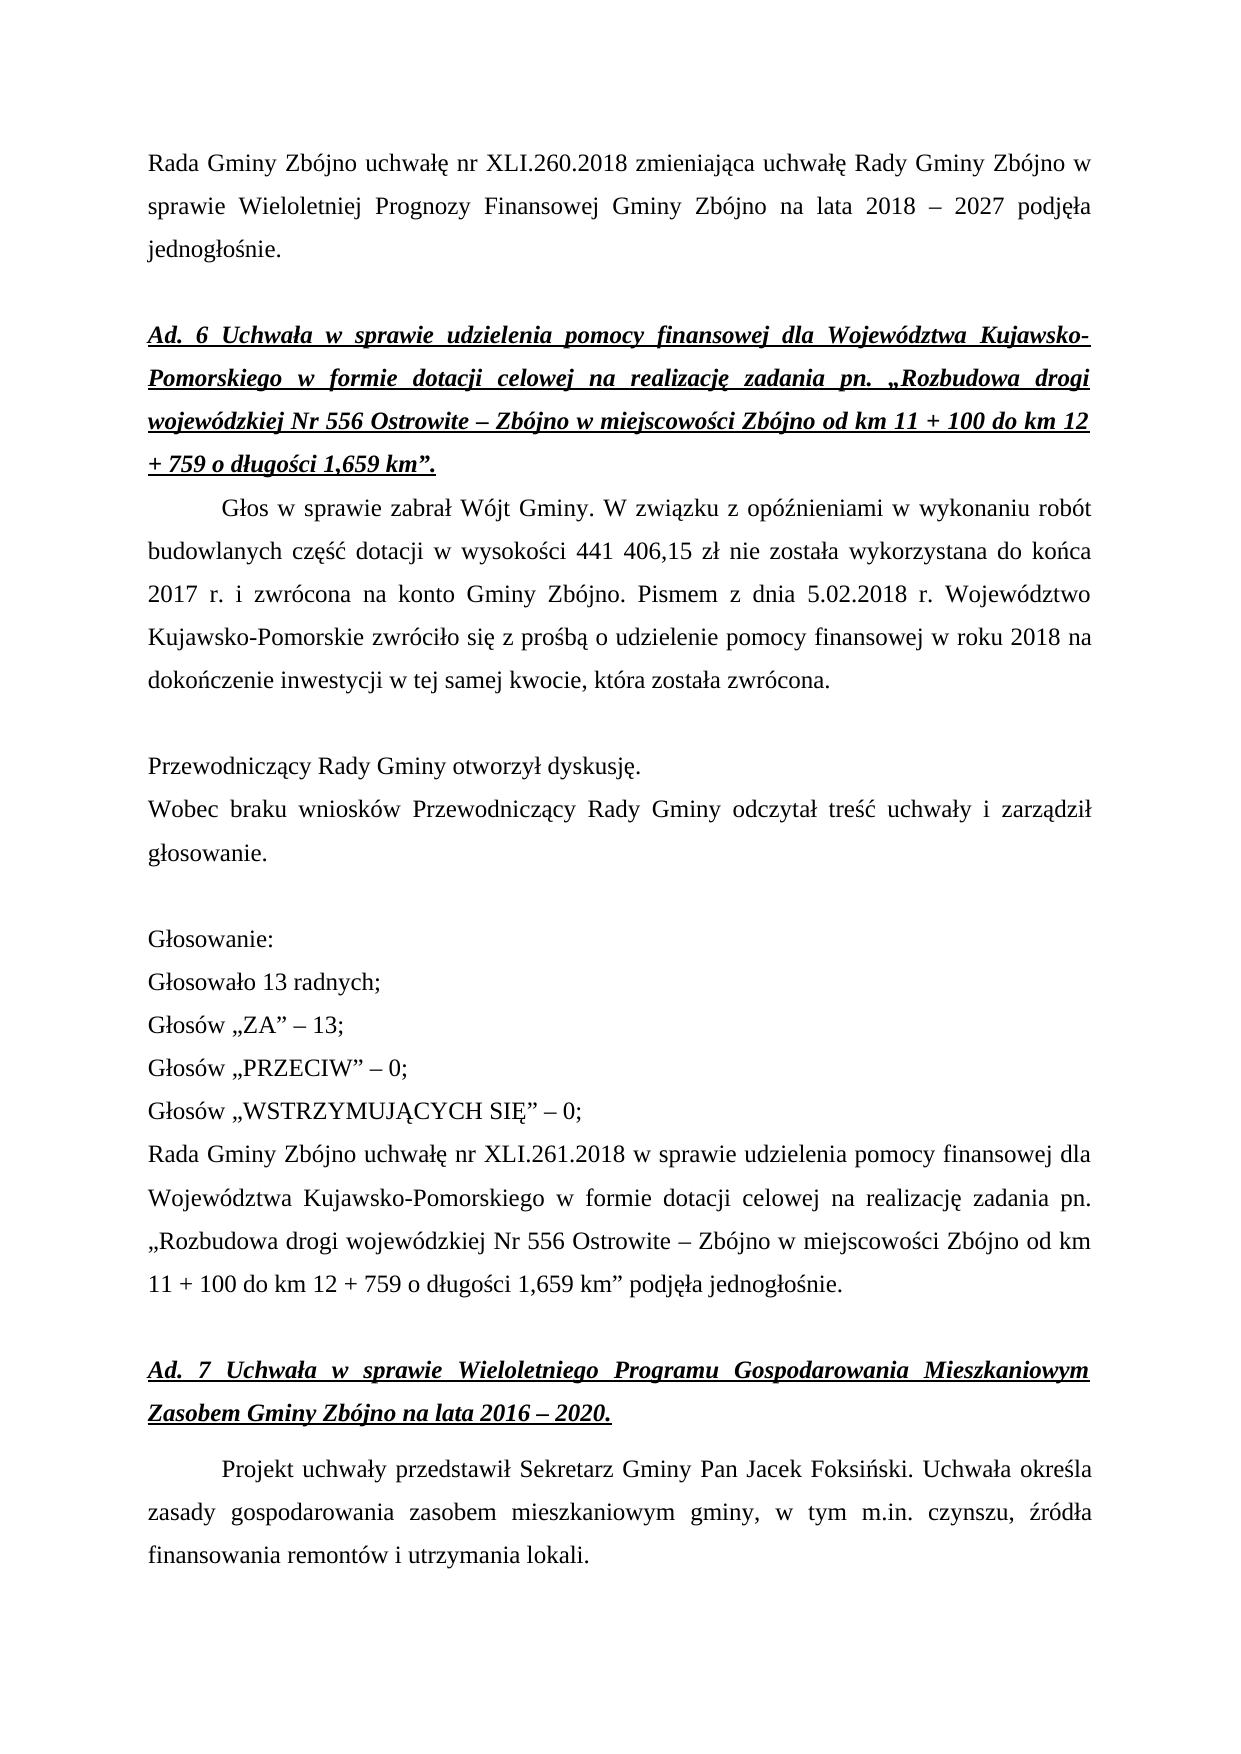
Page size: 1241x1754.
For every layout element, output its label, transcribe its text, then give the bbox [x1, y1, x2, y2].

text Rada Gminy Zbójno uchwałę nr XLI.261.2018 w sprawie udzielenia pomocy finansowej dla Województwa Kujawsko-Pomorskiego w formie dotacji celowej na realizację zadania pn. „Rozbudowa drogi wojewódzkiej Nr 556 Ostrowite – Zbójno w miejscowości Zbójno od km 11 + 100 do km 12 + 759 o długości 1,659 km” podjęła jednogłośnie. [148, 1139, 1093, 1298]
text Głosów „ZA” – 13; [148, 1010, 1093, 1039]
text Ad. 7 Uchwała w sprawie Wieloletniego Programu Gospodarowania Mieszkaniowym Zasobem Gminy Zbójno na lata 2016 – 2020. [148, 1355, 1093, 1427]
text Projekt uchwały przedstawił Sekretarz Gminy Pan Jacek Foksiński. Uchwała określa zasady gospodarowania zasobem mieszkaniowym gminy, w tym m.in. czynszu, źródła finansowania remontów i utrzymania lokali. [148, 1454, 1093, 1569]
text Głosowało 13 radnych; [148, 967, 1093, 996]
text Przewodniczący Rady Gminy otworzył dyskusję. [148, 751, 1093, 780]
text Głos w sprawie zabrał Wójt Gminy. W związku z opóźnieniami w wykonaniu robót budowlanych część dotacji w wysokości 441 406,15 zł nie została wykorzystana do końca 2017 r. i zwrócona na konto Gminy Zbójno. Pismem z dnia 5.02.2018 r. Województwo Kujawsko-Pomorskie zwróciło się z prośbą o udzielenie pomocy finansowej w roku 2018 na dokończenie inwestycji w tej samej kwocie, która została zwrócona. [148, 493, 1093, 694]
text Ad. 6 Uchwała w sprawie udzielenia pomocy finansowej dla Województwa Kujawsko-Pomorskiego w formie dotacji celowej na realizację zadania pn. „Rozbudowa drogi wojewódzkiej Nr 556 Ostrowite – Zbójno w miejscowości Zbójno od km 11 + 100 do km 12 + 759 o długości 1,659 km”. [148, 320, 1093, 478]
text Głosowanie: [148, 924, 1093, 953]
text Głosów „WSTRZYMUJĄCYCH SIĘ” – 0; [148, 1096, 1093, 1125]
text Wobec braku wniosków Przewodniczący Rady Gminy odczytał treść uchwały i zarządził głosowanie. [148, 794, 1093, 866]
text Głosów „PRZECIW” – 0; [148, 1053, 1093, 1082]
text Rada Gminy Zbójno uchwałę nr XLI.260.2018 zmieniająca uchwałę Rady Gminy Zbójno w sprawie Wieloletniej Prognozy Finansowej Gminy Zbójno na lata 2018 – 2027 podjęła jednogłośnie. [148, 148, 1093, 263]
